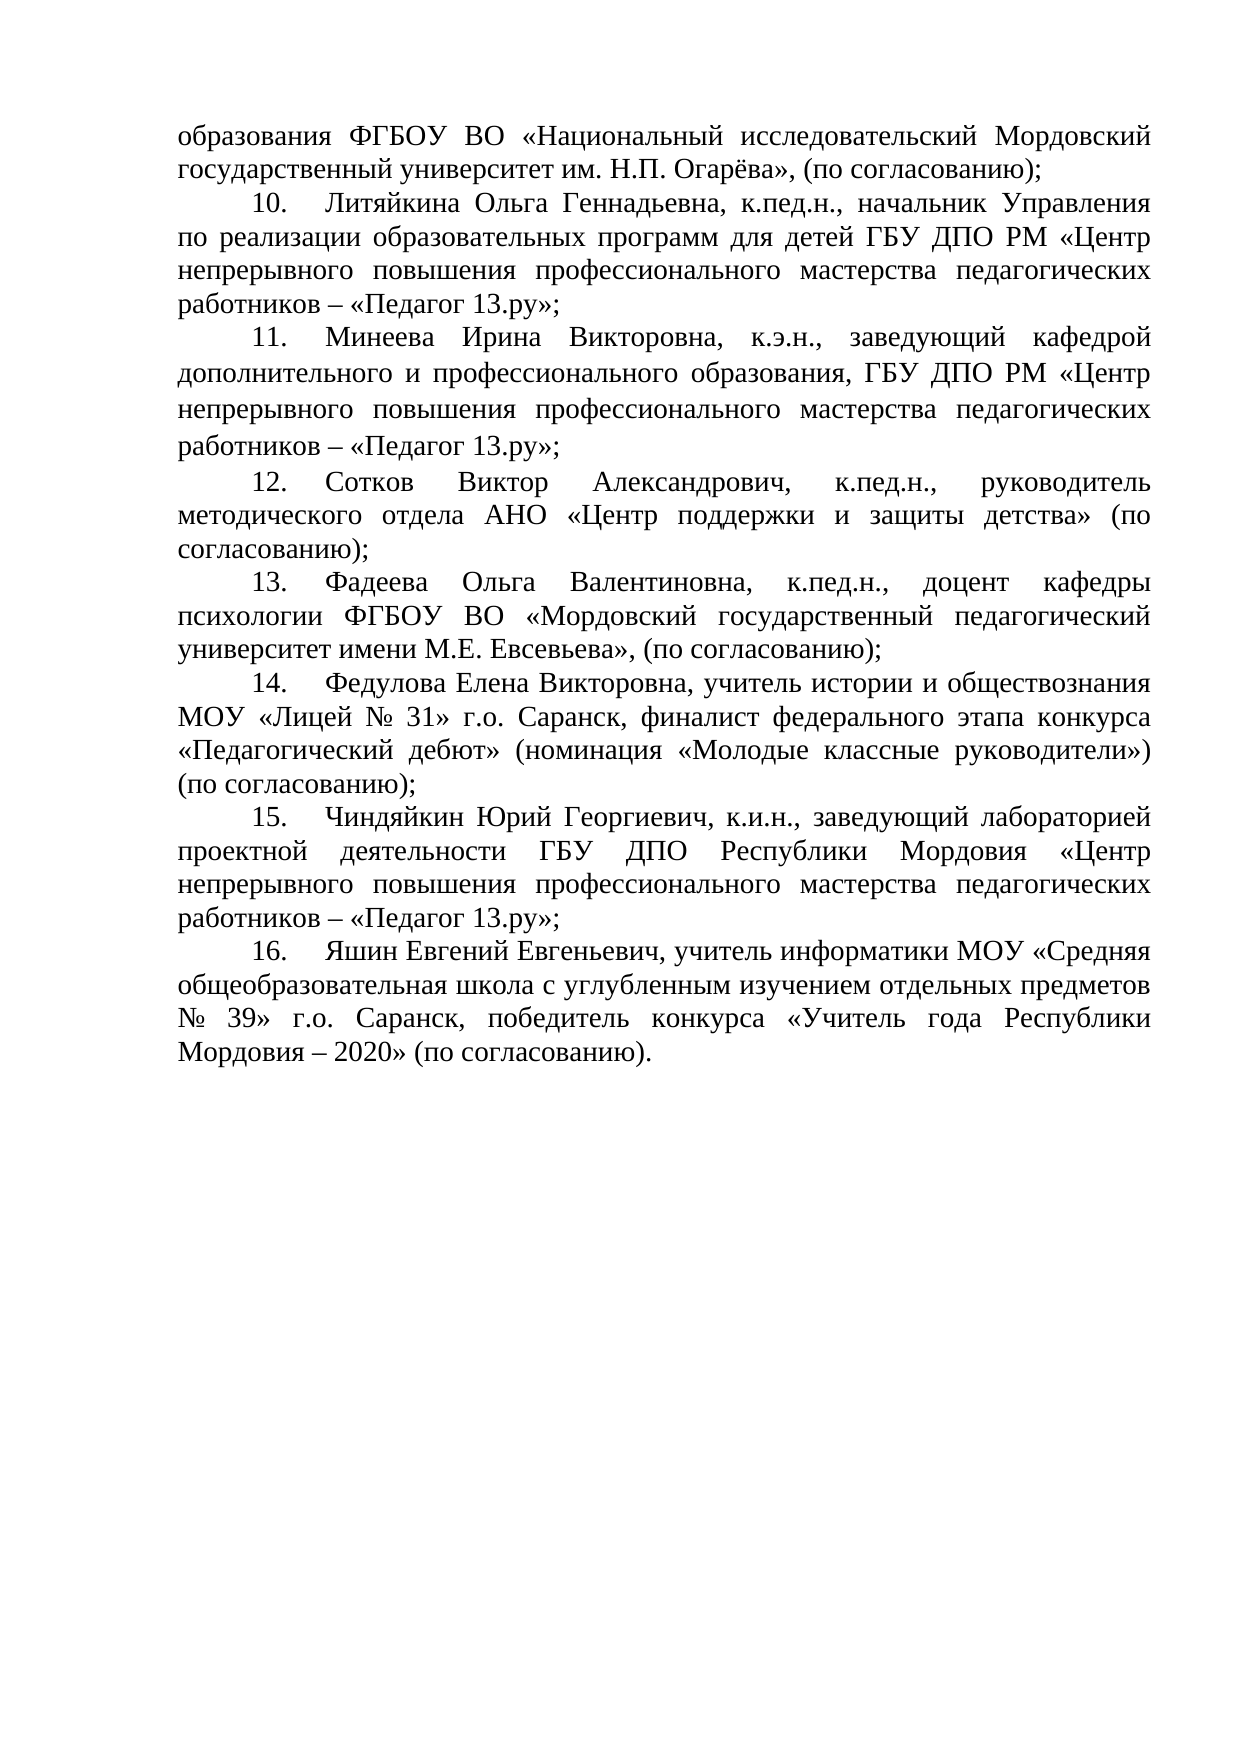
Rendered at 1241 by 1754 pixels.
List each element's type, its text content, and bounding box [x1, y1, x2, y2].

list Фадеева Ольга Валентиновна, к.пед.н., доцент кафедры психологии ФГБОУ ВО «Мордовский государственный педагогический университет имени М.Е. Евсевьева», (по согласованию); [177, 564, 1152, 665]
list Чиндяйкин Юрий Георгиевич, к.и.н., заведующий лабораторией проектной деятельности ГБУ ДПО Республики Мордовия «Центр непрерывного повышения профессионального мастерства педагогических работников – «Педагог 13.ру»; [177, 799, 1152, 933]
list Минеева Ирина Викторовна, к.э.н., заведующий кафедрой дополнительного и профессионального образования, ГБУ ДПО РМ «Центр непрерывного повышения профессионального мастерства педагогических работников – «Педагог 13.ру»; [177, 319, 1152, 461]
list Сотков Виктор Александрович, к.пед.н., руководитель методического отдела АНО «Центр поддержки и защиты детства» (по согласованию); [177, 464, 1152, 564]
list Литяйкина Ольга Геннадьевна, к.пед.н., начальник Управления по реализации образовательных программ для детей ГБУ ДПО РМ «Центр непрерывного повышения профессионального мастерства педагогических работников – «Педагог 13.ру»; [177, 185, 1152, 319]
list Федулова Елена Викторовна, учитель истории и обществознания МОУ «Лицей № 31» г.о. Саранск, финалист федерального этапа конкурса «Педагогический дебют» (номинация «Молодые классные руководители») (по согласованию); [177, 665, 1152, 799]
list Яшин Евгений Евгеньевич, учитель информатики МОУ «Средняя общеобразовательная школа с углубленным изучением отдельных предметов № 39» г.о. Саранск, победитель конкурса «Учитель года Республики Мордовия – 2020» (по согласованию). [177, 933, 1152, 1068]
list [177, 118, 1152, 185]
